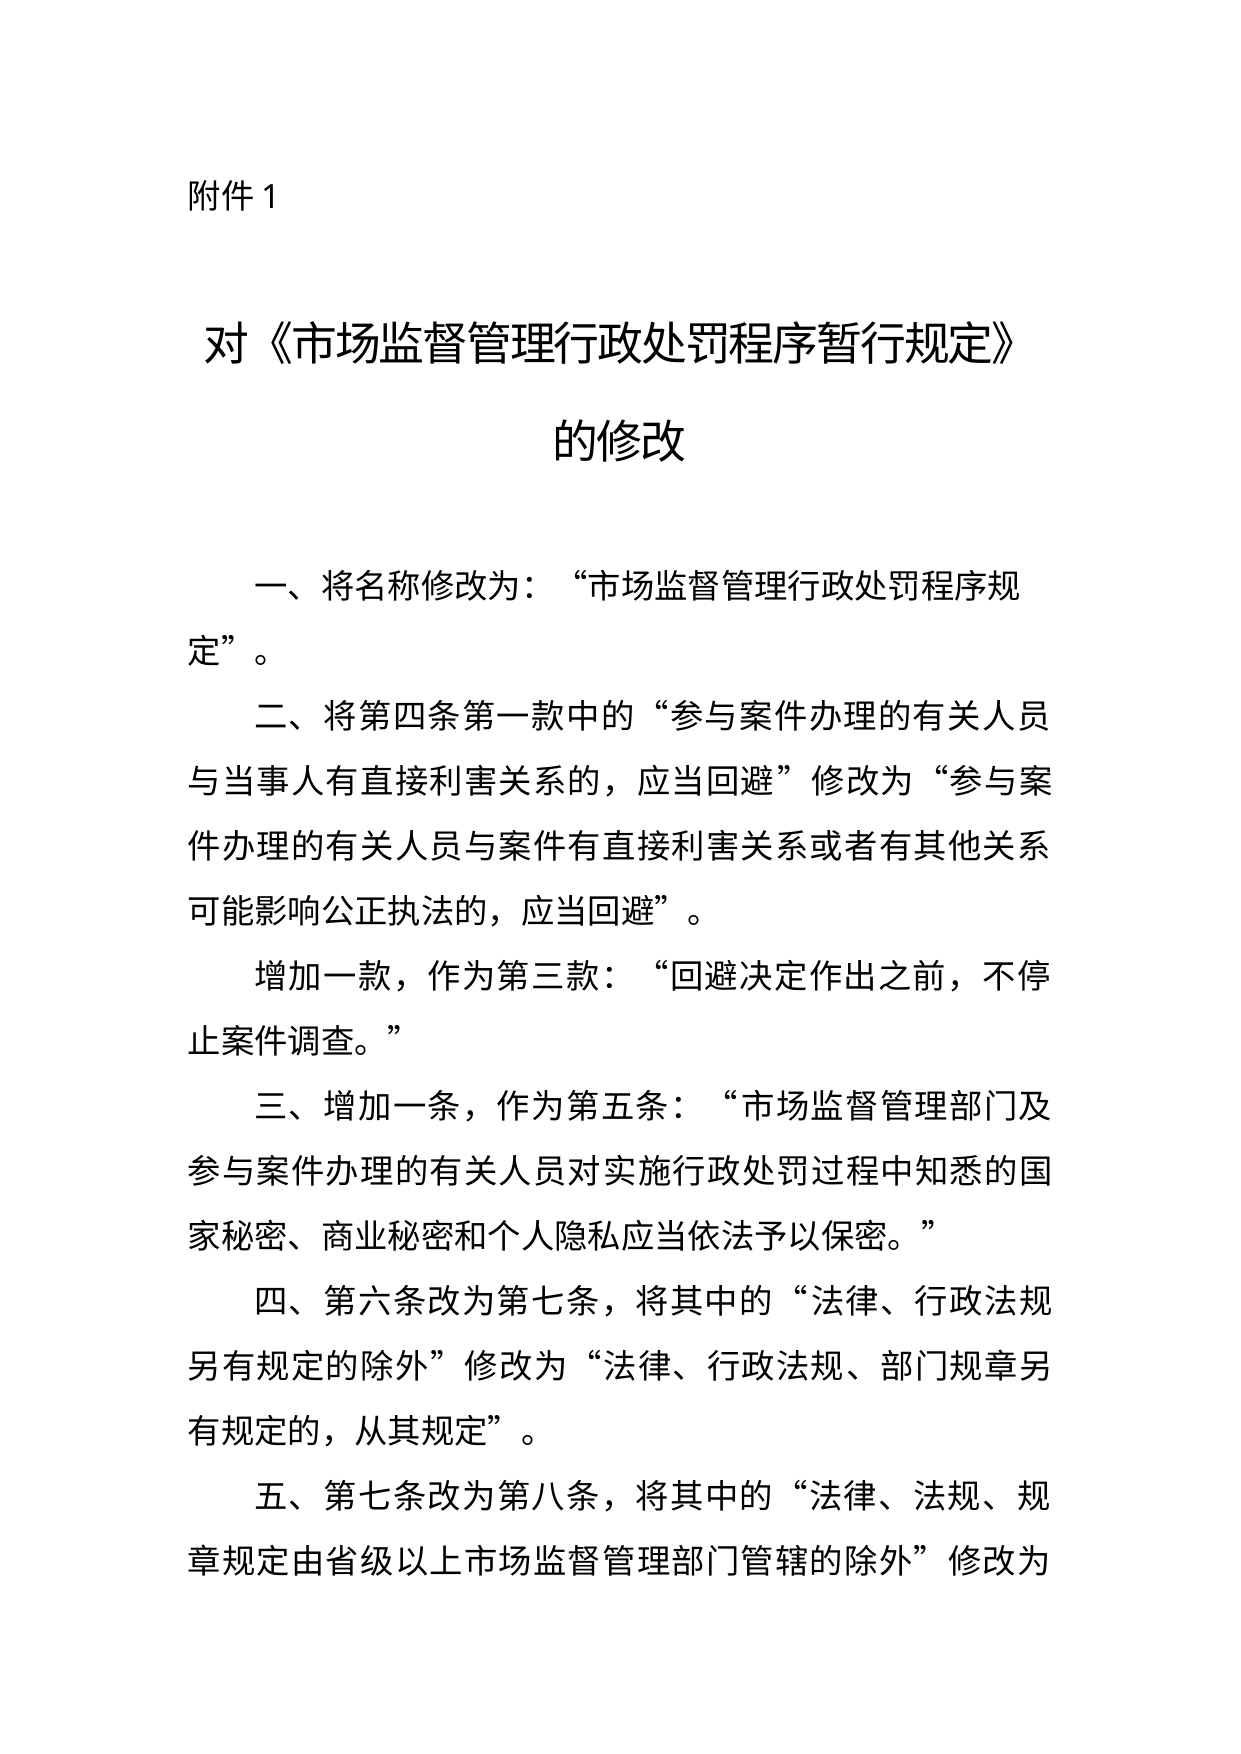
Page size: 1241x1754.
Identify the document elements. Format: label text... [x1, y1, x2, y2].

text 附件1 [187, 162, 1053, 227]
text 四、第六条改为第七条，将其中的“法律、行政法规另有规定的除外”修改为“法律、行政法规、部门规章另有规定的，从其规定”。 [187, 1267, 1053, 1462]
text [187, 1462, 1053, 1592]
text 一、将名称修改为：“市场监督管理行政处罚程序规定”。 [187, 552, 1053, 682]
text 增加一款，作为第三款：“回避决定作出之前，不停止案件调查。” [187, 942, 1053, 1072]
text 三、增加一条，作为第五条：“市场监督管理部门及参与案件办理的有关人员对实施行政处罚过程中知悉的国家秘密、商业秘密和个人隐私应当依法予以保密。” [187, 1072, 1053, 1267]
list 二、将第四条第一款中的“参与案件办理的有关人员与当事人有直接利害关系的，应当回避”修改为“参与案件办理的有关人员与案件有直接利害关系或者有其他关系可能影响公正执法的，应当回避”。 [187, 682, 1053, 942]
text 对《市场监督管理行政处罚程序暂行规定》的修改 [187, 292, 1053, 487]
